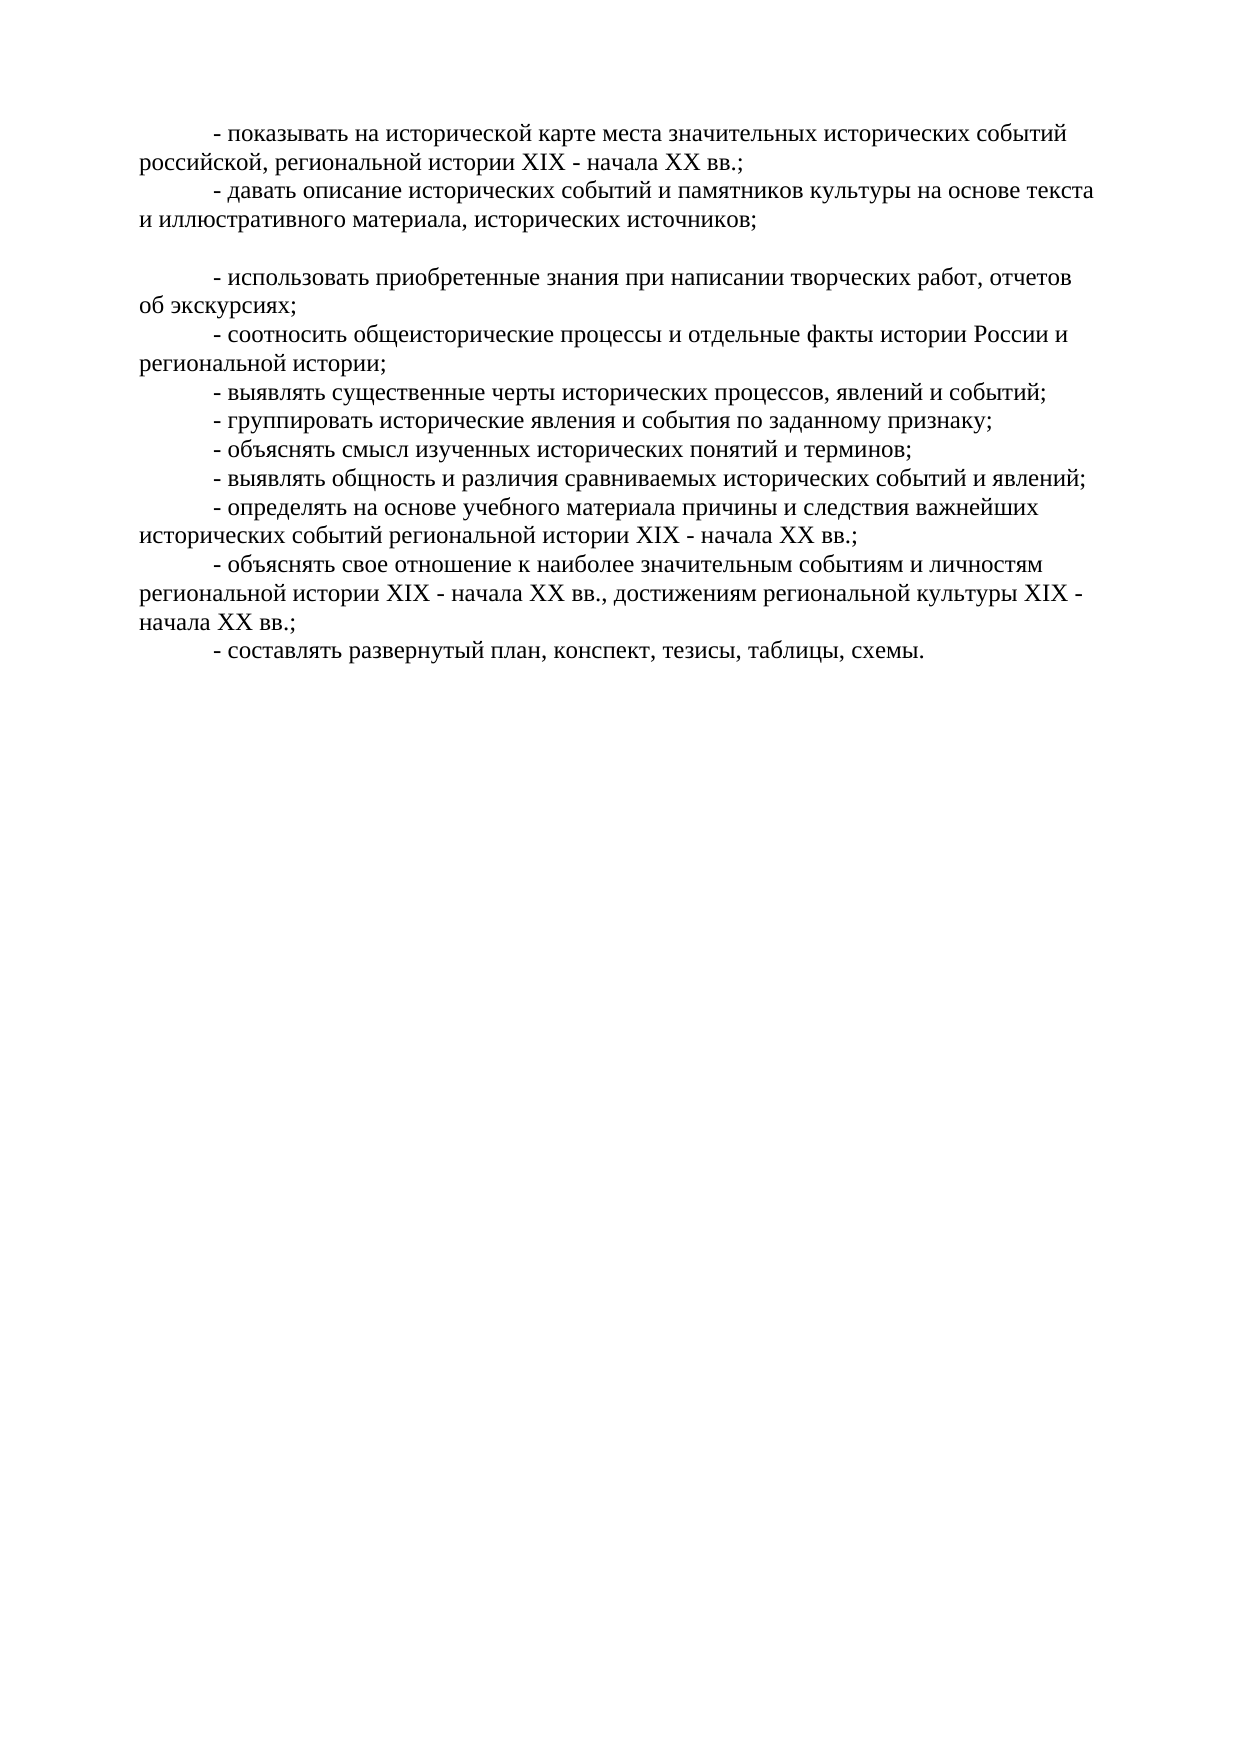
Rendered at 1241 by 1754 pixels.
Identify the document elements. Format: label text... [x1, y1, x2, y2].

text - давать описание исторических событий и памятников культуры на основе текста и иллюстративного материала, исторических источников; [139, 176, 1101, 233]
text - выявлять существенные черты исторических процессов, явлений и событий; [139, 377, 1101, 406]
text - группировать исторические явления и события по заданному признаку; [139, 406, 1101, 434]
text - объяснять свое отношение к наиболее значительным событиям и личностям региональной истории XIX - начала XX вв., достижениям региональной культуры XIX - начала XX вв.; [139, 549, 1101, 636]
text - использовать приобретенные знания при написании творческих работ, отчетов об экскурсиях; [139, 262, 1101, 319]
text - соотносить общеисторические процессы и отдельные факты истории России и региональной истории; [139, 319, 1101, 377]
text - показывать на исторической карте места значительных исторических событий российской, региональной истории XIX - начала XX вв.; [139, 118, 1101, 176]
text - составлять развернутый план, конспект, тезисы, таблицы, схемы. [139, 636, 1101, 664]
text - объяснять смысл изученных исторических понятий и терминов; [139, 434, 1101, 463]
text - выявлять общность и различия сравниваемых исторических событий и явлений; [139, 463, 1101, 492]
text - определять на основе учебного материала причины и следствия важнейших исторических событий региональной истории XIX - начала XX вв.; [139, 492, 1101, 549]
